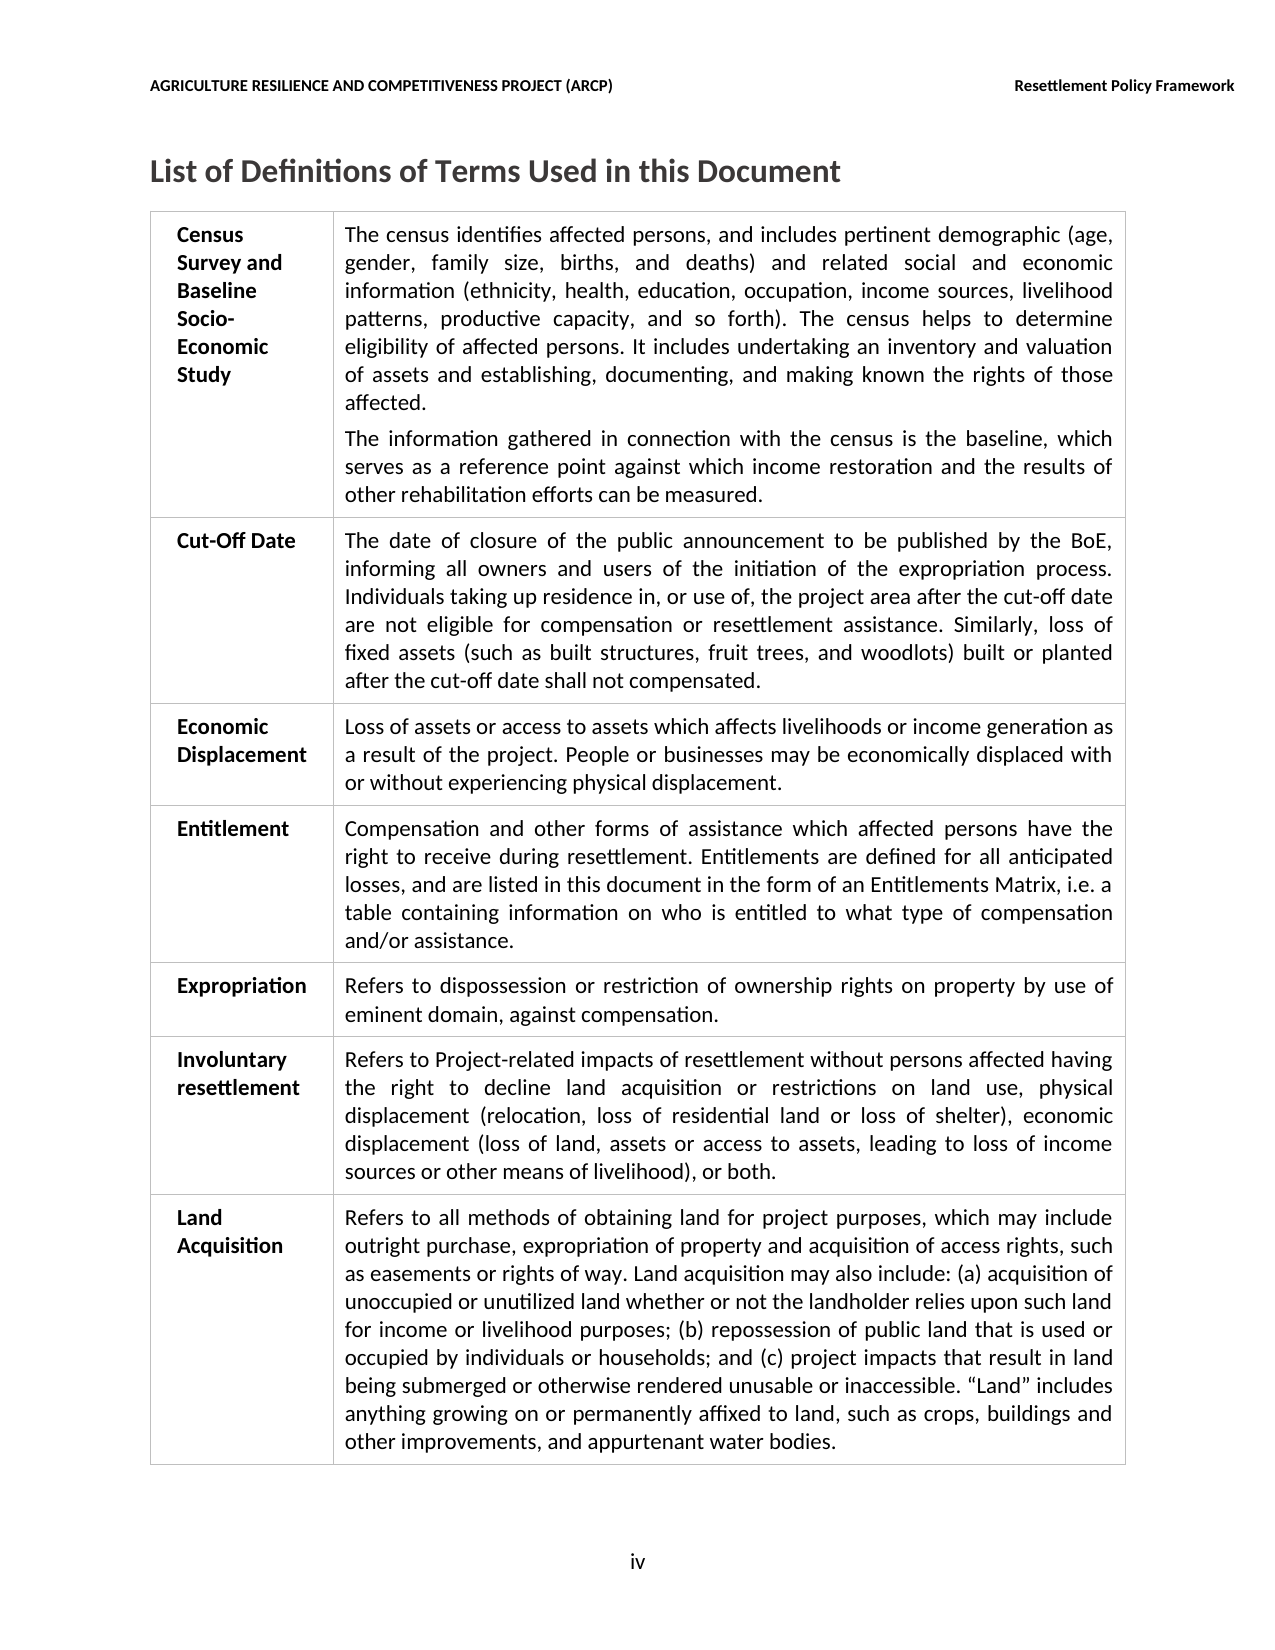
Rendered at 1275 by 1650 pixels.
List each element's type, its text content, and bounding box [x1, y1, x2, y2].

table_header Census Survey and Baseline Socio-Economic Study [151, 212, 333, 517]
table_cell Compensation and other forms of assistance which affected persons have the right to receive during resettlement. Entitlements are defined for all anticipated losses, and are listed in this document in the form of an Entitlements Matrix, i.e. a table containing information on who is entitled to what type of compensation and/or assistance. [334, 806, 1125, 962]
table_cell Land Acquisition [151, 1195, 333, 1464]
table_cell Economic Displacement [151, 704, 333, 804]
table_cell Cut-Off Date [151, 518, 333, 703]
table_header The census identifies affected persons, and includes pertinent demographic (age, gender, family size, births, and deaths) and related social and economic information (ethnicity, health, education, occupation, income sources, livelihood patterns, productive capacity, and so forth). The census helps to determine eligibility of affected persons. It includes undertaking an inventory and valuation of assets and establishing, documenting, and making known the rights of those affected. The information gathered in connection with the census is the baseline, which serves as a reference point against which income restoration and the results of other rehabilitation efforts can be measured. [334, 212, 1125, 517]
table_cell The date of closure of the public announcement to be published by the BoE, informing all owners and users of the initiation of the expropriation process. Individuals taking up residence in, or use of, the project area after the cut-off date are not eligible for compensation or resettlement assistance. Similarly, loss of fixed assets (such as built structures, fruit trees, and woodlots) built or planted after the cut-off date shall not compensated. [334, 518, 1125, 703]
table_cell Refers to Project-related impacts of resettlement without persons affected having the right to decline land acquisition or restrictions on land use, physical displacement (relocation, loss of residential land or loss of shelter), economic displacement (loss of land, assets or access to assets, leading to loss of income sources or other means of livelihood), or both. [334, 1037, 1125, 1194]
table_cell Refers to dispossession or restriction of ownership rights on property by use of eminent domain, against compensation. [334, 963, 1125, 1036]
table_cell Refers to all methods of obtaining land for project purposes, which may include outright purchase, expropriation of property and acquisition of access rights, such as easements or rights of way. Land acquisition may also include: (a) acquisition of unoccupied or unutilized land whether or not the landholder relies upon such land for income or livelihood purposes; (b) repossession of public land that is used or occupied by individuals or households; and (c) project impacts that result in land being submerged or otherwise rendered unusable or inaccessible. “Land” includes anything growing on or permanently affixed to land, such as crops, buildings and other improvements, and appurtenant water bodies. [334, 1195, 1125, 1464]
table_cell Involuntary resettlement [151, 1037, 333, 1194]
table_cell Expropriation [151, 963, 333, 1036]
table_cell Loss of assets or access to assets which affects livelihoods or income generation as a result of the project. People or businesses may be economically displaced with or without experiencing physical displacement. [334, 704, 1125, 804]
table_cell Entitlement [151, 806, 333, 962]
text List of Definitions of Terms Used in this Document [150, 150, 1125, 191]
